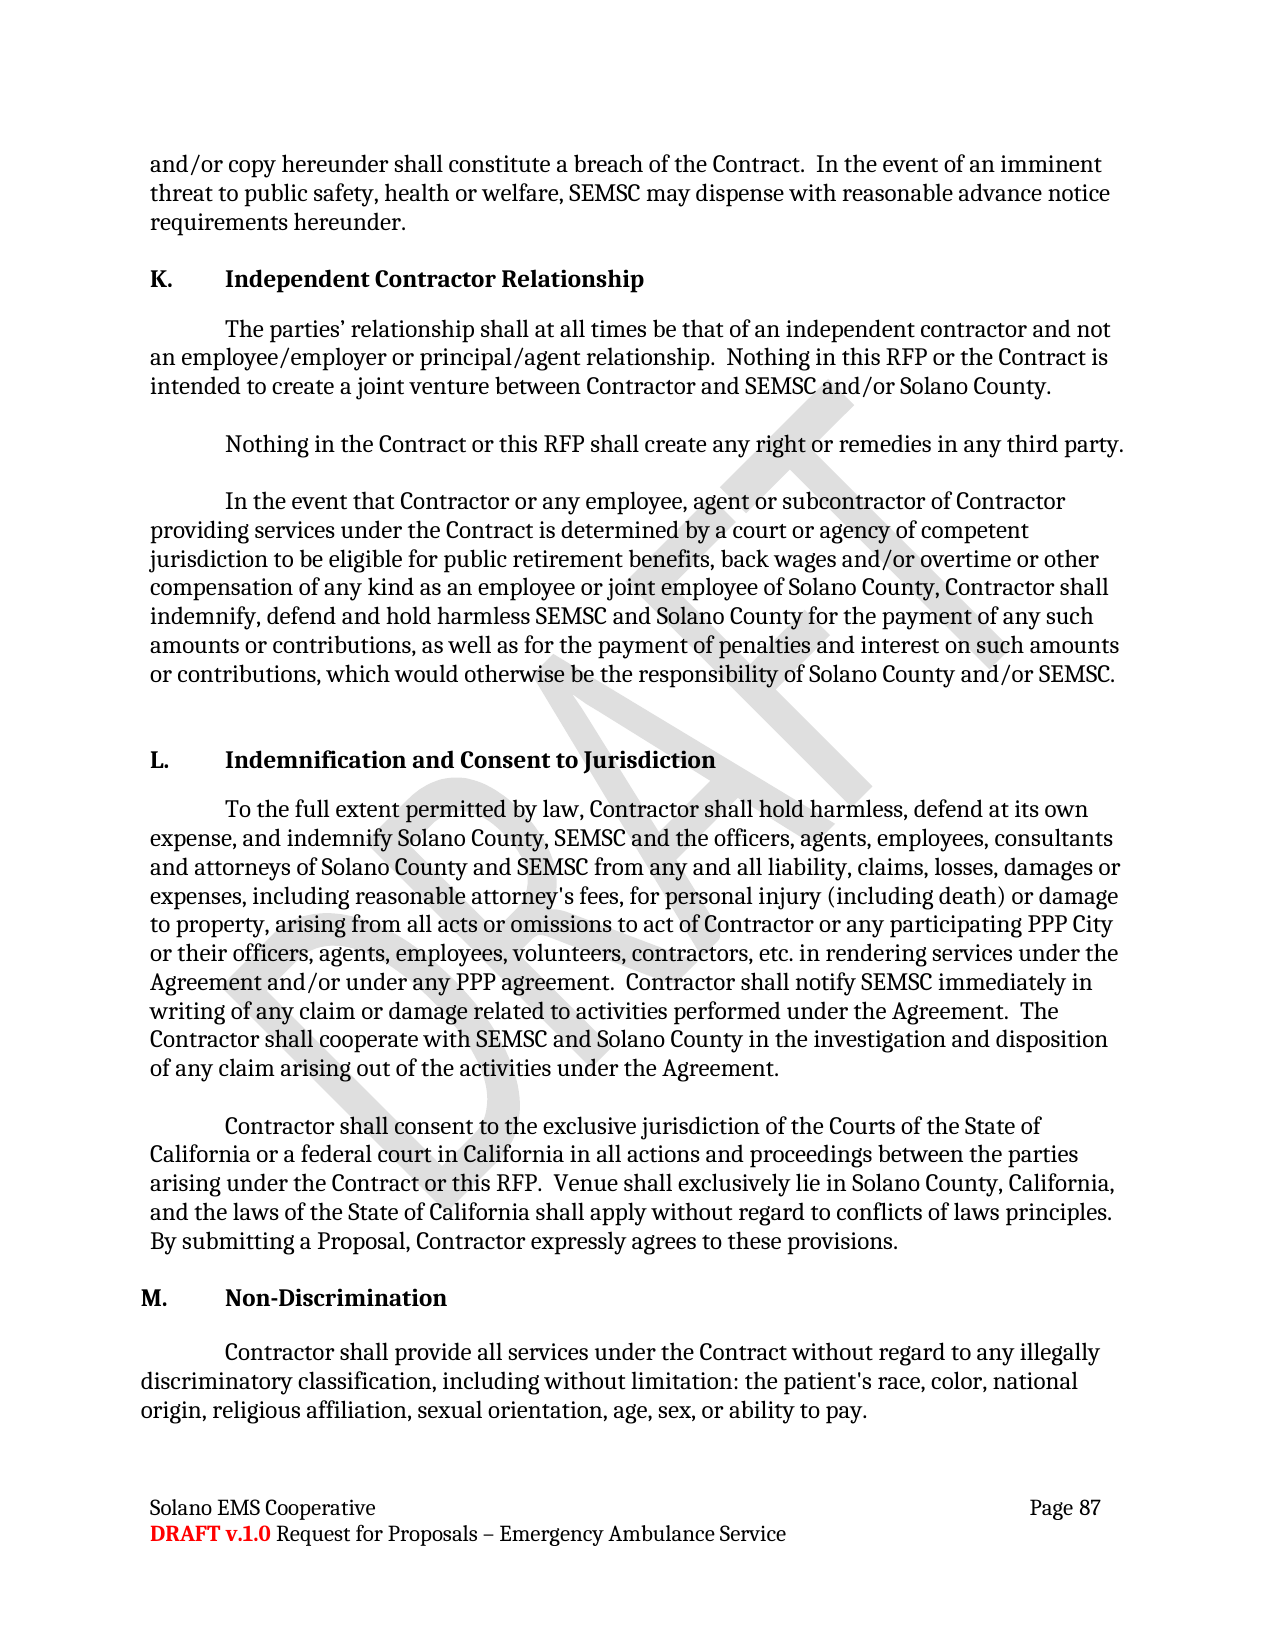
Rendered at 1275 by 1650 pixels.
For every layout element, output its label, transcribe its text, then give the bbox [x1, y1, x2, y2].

list Indemnification and Consent to Jurisdiction [150, 746, 1125, 774]
text In the event that Contractor or any employee, agent or subcontractor of Contractor providing services under the Contract is determined by a court or agency of competent jurisdiction to be eligible for public retirement benefits, back wages and/or overtime or other compensation of any kind as an employee or joint employee of Solano County, Contractor shall indemnify, defend and hold harmless SEMSC and Solano County for the payment of any such amounts or contributions, as well as for the payment of penalties and interest on such amounts or contributions, which would otherwise be the responsibility of Solano County and/or SEMSC. [150, 487, 1125, 688]
text The parties’ relationship shall at all times be that of an independent contractor and not an employee/employer or principal/agent relationship. Nothing in this RFP or the Contract is intended to create a joint venture between Contractor and SEMSC and/or Solano County. [150, 314, 1125, 401]
text To the full extent permitted by law, Contractor shall hold harmless, defend at its own expense, and indemnify Solano County, SEMSC and the officers, agents, employees, consultants and attorneys of Solano County and SEMSC from any and all liability, claims, losses, damages or expenses, including reasonable attorney's fees, for personal injury (including death) or damage to property, arising from all acts or omissions to act of Contractor or any participating PPP City or their officers, agents, employees, volunteers, contractors, etc. in rendering services under the Agreement and/or under any PPP agreement. Contractor shall notify SEMSC immediately in writing of any claim or damage related to activities performed under the Agreement. The Contractor shall cooperate with SEMSC and Solano County in the investigation and disposition of any claim arising out of the activities under the Agreement. [150, 795, 1125, 1083]
text Contractor shall consent to the exclusive jurisdiction of the Courts of the State of California or a federal court in California in all actions and proceedings between the parties arising under the Contract or this RFP. Venue shall exclusively lie in Solano County, California, and the laws of the State of California shall apply without regard to conflicts of laws principles. By submitting a Proposal, Contractor expressly agrees to these provisions. [150, 1112, 1125, 1255]
text Contractor shall provide all services under the Contract without regard to any illegally discriminatory classification, including without limitation: the patient's race, color, national origin, religious affiliation, sexual orientation, age, sex, or ability to pay. [141, 1338, 1125, 1424]
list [150, 150, 1125, 236]
list Non-Discrimination [141, 1284, 1125, 1313]
text Nothing in the Contract or this RFP shall create any right or remedies in any third party. [150, 429, 1125, 458]
list Independent Contractor Relationship [150, 265, 1125, 294]
